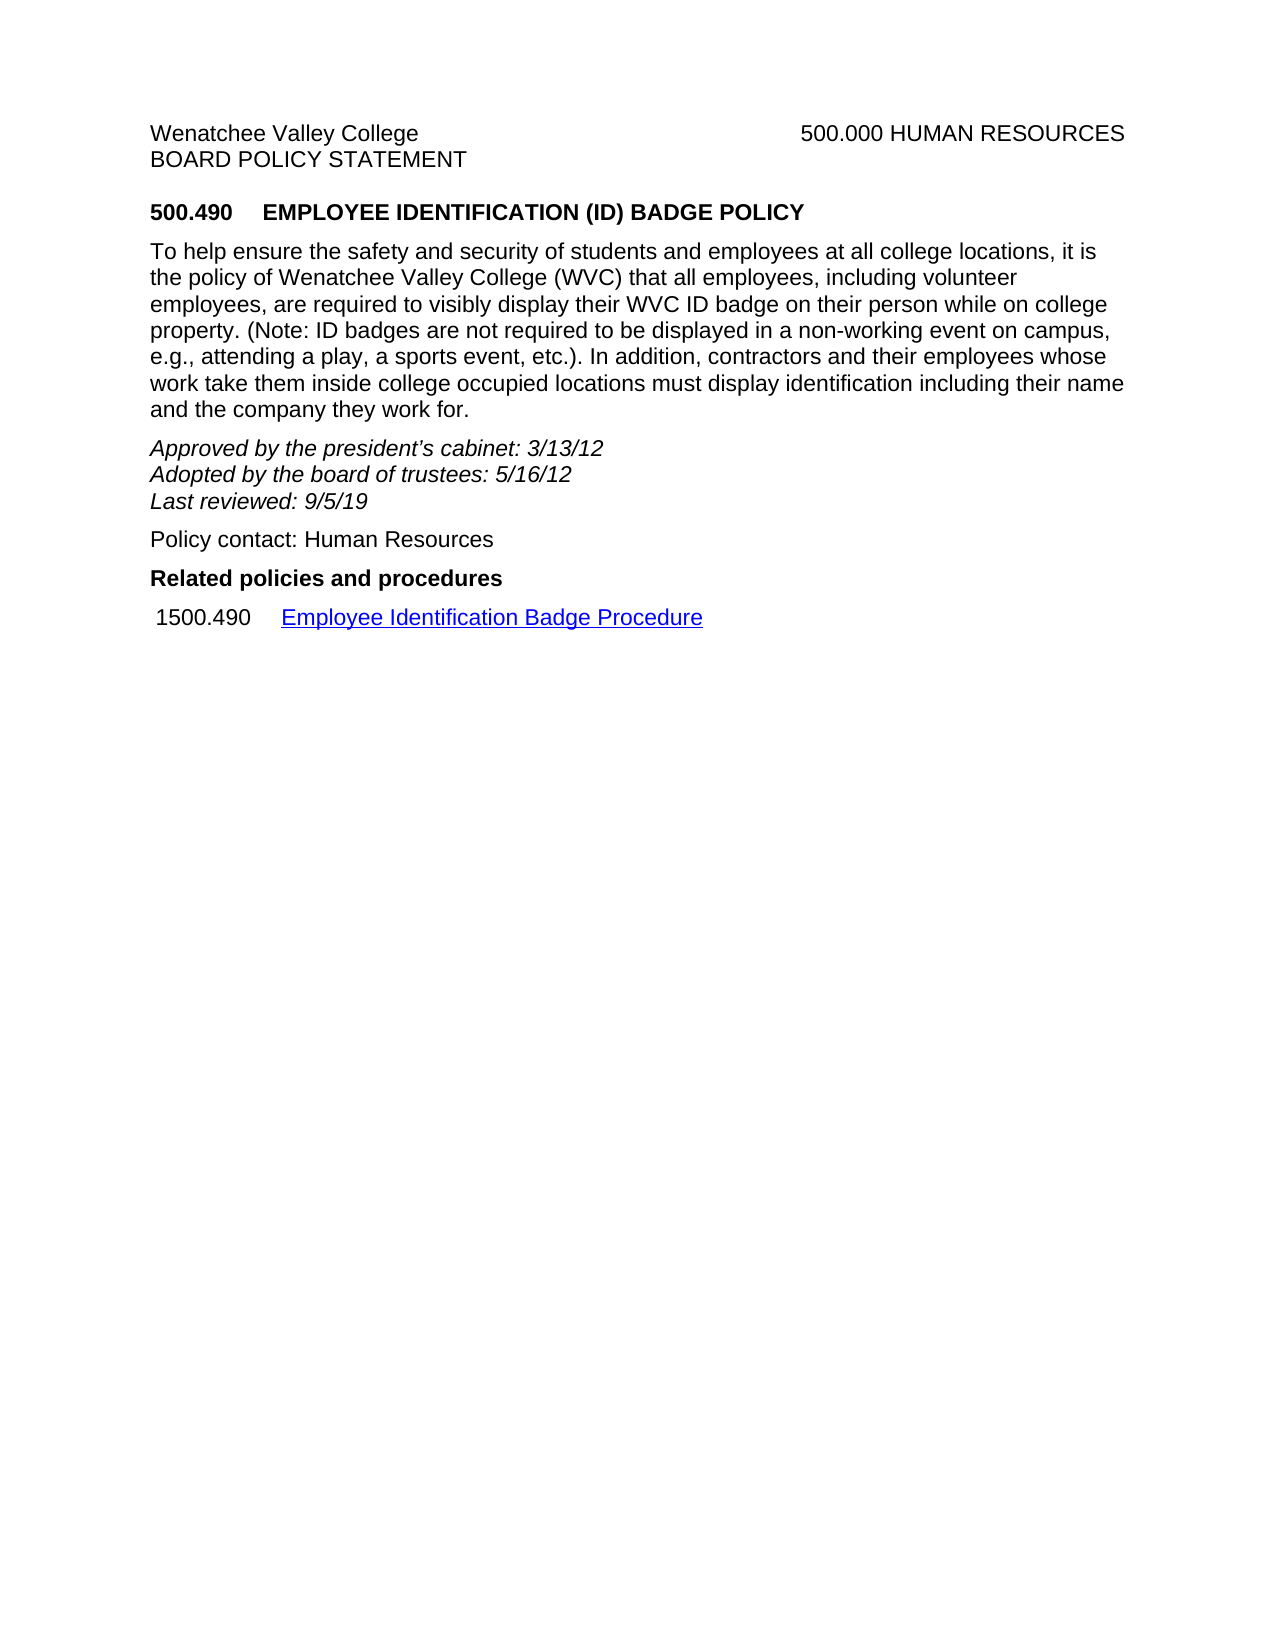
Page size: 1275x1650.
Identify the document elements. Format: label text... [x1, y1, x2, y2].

text 1500.490 Employee Identification Badge Procedure [150, 604, 1125, 631]
text To help ensure the safety and security of students and employees at all college locations, it is the policy of Wenatchee Valley College (WVC) that all employees, including volunteer employees, are required to visibly display their WVC ID badge on their person while on college property. (Note: ID badges are not required to be displayed in a non-working event on campus, e.g., attending a play, a sports event, etc.). In addition, contractors and their employees whose work take them inside college occupied locations must display identification including their name and the company they work for. [150, 238, 1125, 422]
text Last reviewed: 9/5/19 [150, 488, 1125, 514]
text Adopted by the board of trustees: 5/16/12 [150, 461, 1125, 488]
subtitle 500.490 EMPLOYEE IDENTIFICATION (ID) BADGE POLICY [150, 199, 1125, 225]
text Policy contact: Human Resources [150, 526, 1125, 553]
text Approved by the president’s cabinet: 3/13/12 [150, 435, 1125, 461]
text Related policies and procedures [150, 565, 1125, 592]
